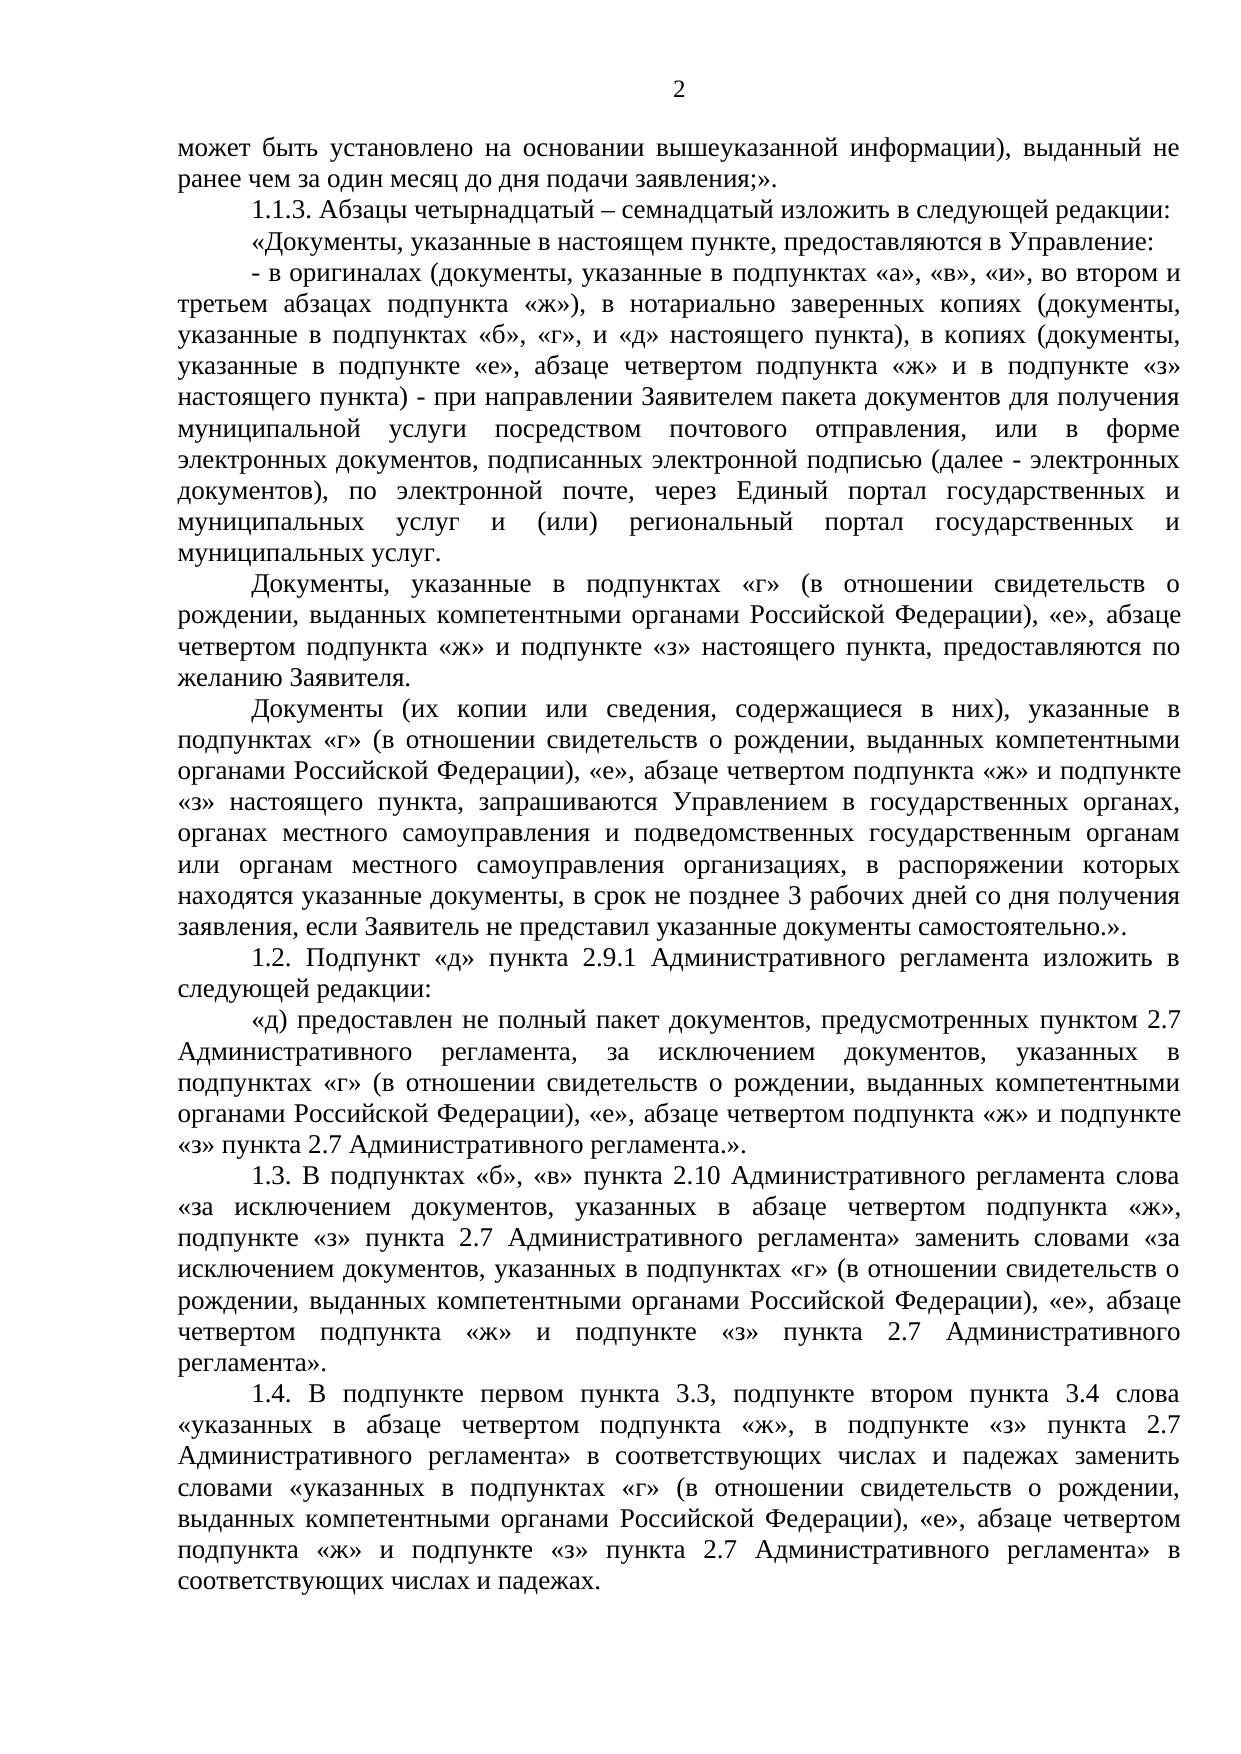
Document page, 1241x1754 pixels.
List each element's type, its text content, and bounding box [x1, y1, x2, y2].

text 1.1.3. Абзацы четырнадцатый – семнадцатый изложить в следующей редакции: [177, 194, 1181, 225]
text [177, 131, 1181, 194]
text «Документы, указанные в настоящем пункте, предоставляются в Управление: [177, 225, 1181, 256]
text Документы (их копии или сведения, содержащиеся в них), указанные в подпунктах «г» (в отношении свидетельств о рождении, выданных компетентными органами Российской Федерации), «е», абзаце четвертом подпункта «ж» и подпункте «з» настоящего пункта, запрашиваются Управлением в государственных органах, органах местного самоуправления и подведомственных государственным органам или органам местного самоуправления организациях, в распоряжении которых находятся указанные документы, в срок не позднее 3 рабочих дней со дня получения заявления, если Заявитель не представил указанные документы самостоятельно.». [177, 692, 1181, 941]
text 1.4. В подпункте первом пункта 3.3, подпункте втором пункта 3.4 слова «указанных в абзаце четвертом подпункта «ж», в подпункте «з» пункта 2.7 Административного регламента» в соответствующих числах и падежах заменить словами «указанных в подпунктах «г» (в отношении свидетельств о рождении, выданных компетентными органами Российской Федерации), «е», абзаце четвертом подпункта «ж» и подпункте «з» пункта 2.7 Административного регламента» в соответствующих числах и падежах. [177, 1377, 1181, 1595]
text 1.2. Подпункт «д» пункта 2.9.1 Административного регламента изложить в следующей редакции: [177, 941, 1181, 1003]
text Документы, указанные в подпунктах «г» (в отношении свидетельств о рождении, выданных компетентными органами Российской Федерации), «е», абзаце четвертом подпункта «ж» и подпункте «з» настоящего пункта, предоставляются по желанию Заявителя. [177, 567, 1181, 692]
text «д) предоставлен не полный пакет документов, предусмотренных пунктом 2.7 Административного регламента, за исключением документов, указанных в подпунктах «г» (в отношении свидетельств о рождении, выданных компетентными органами Российской Федерации), «е», абзаце четвертом подпункта «ж» и подпункте «з» пункта 2.7 Административного регламента.». [177, 1003, 1181, 1159]
text - в оригиналах (документы, указанные в подпунктах «а», «в», «и», во втором и третьем абзацах подпункта «ж»), в нотариально заверенных копиях (документы, указанные в подпунктах «б», «г», и «д» настоящего пункта), в копиях (документы, указанные в подпункте «е», абзаце четвертом подпункта «ж» и в подпункте «з» настоящего пункта) - при направлении Заявителем пакета документов для получения муниципальной услуги посредством почтового отправления, или в форме электронных документов, подписанных электронной подписью (далее - электронных документов), по электронной почте, через Единый портал государственных и муниципальных услуг и (или) региональный портал государственных и муниципальных услуг. [177, 256, 1181, 567]
text 1.3. В подпунктах «б», «в» пункта 2.10 Административного регламента слова «за исключением документов, указанных в абзаце четвертом подпункта «ж», подпункте «з» пункта 2.7 Административного регламента» заменить словами «за исключением документов, указанных в подпунктах «г» (в отношении свидетельств о рождении, выданных компетентными органами Российской Федерации), «е», абзаце четвертом подпункта «ж» и подпункте «з» пункта 2.7 Административного регламента». [177, 1159, 1181, 1377]
